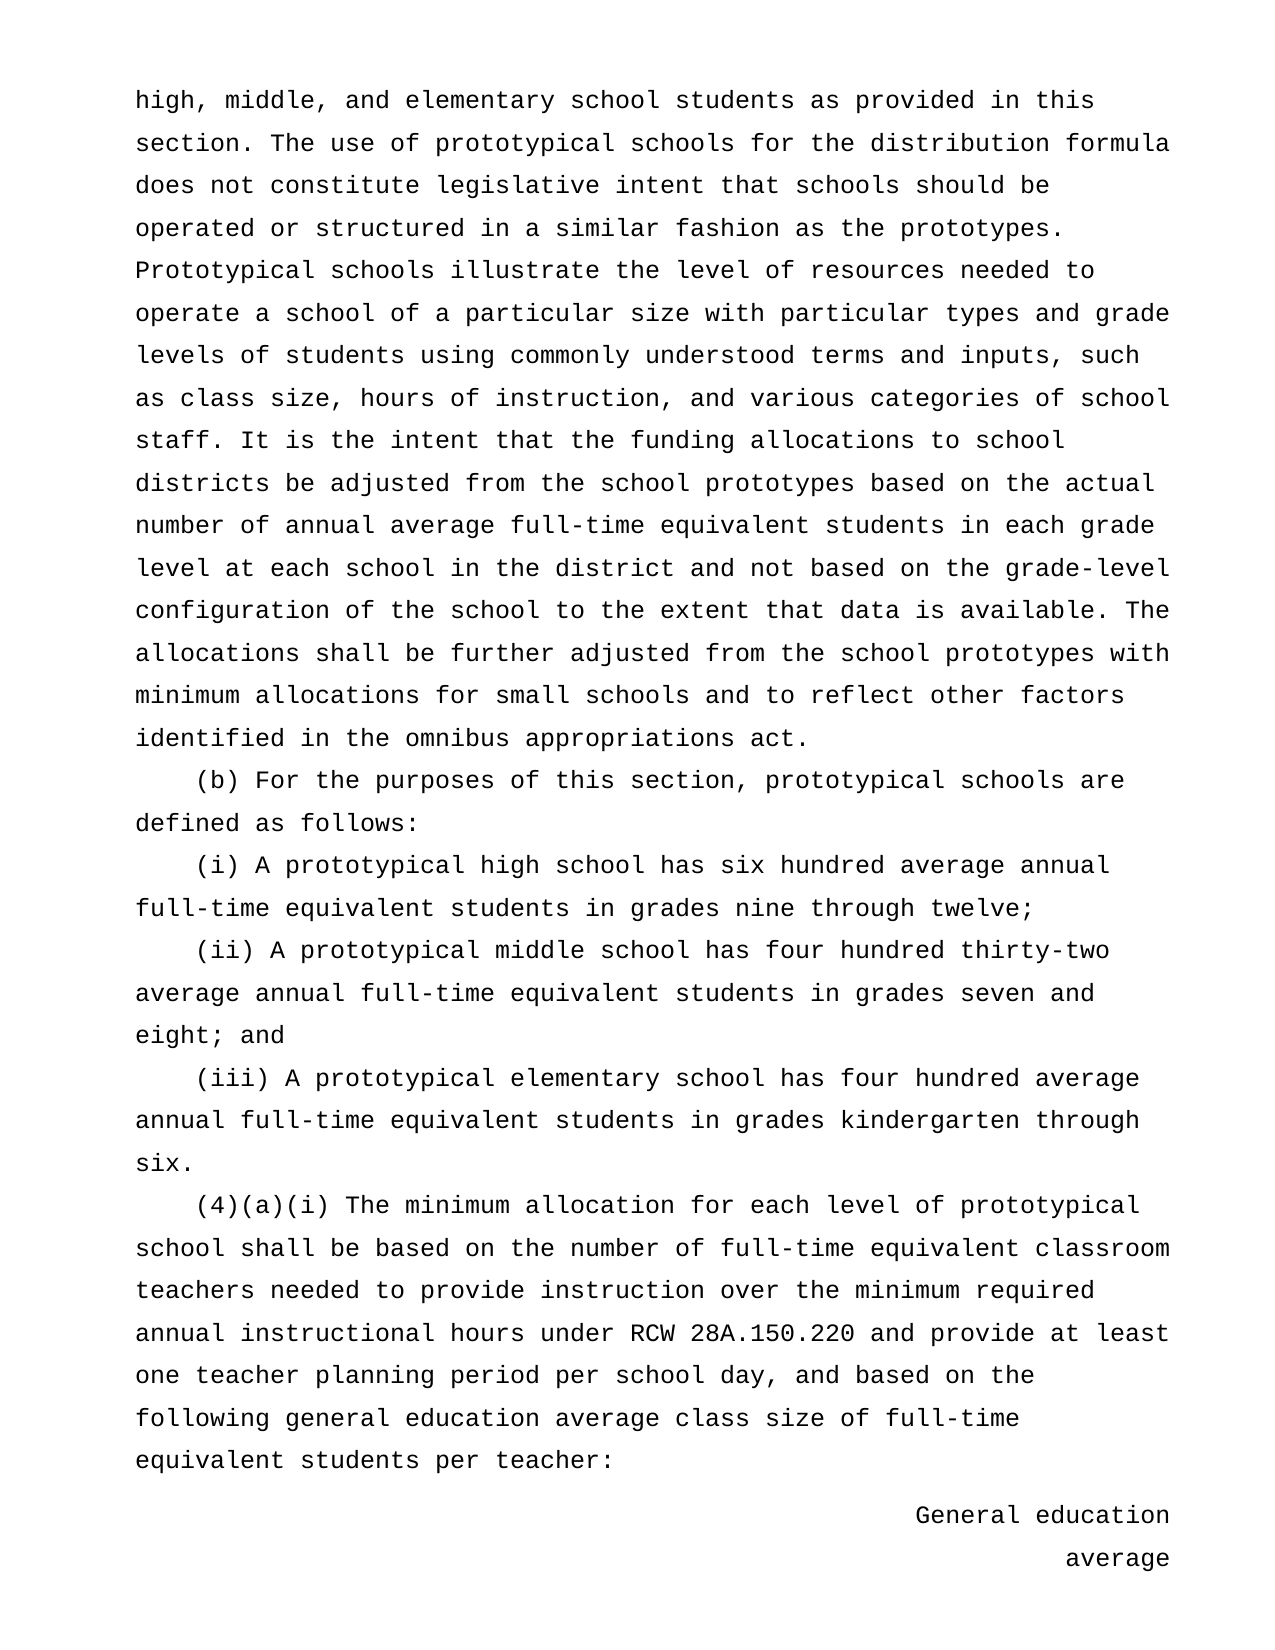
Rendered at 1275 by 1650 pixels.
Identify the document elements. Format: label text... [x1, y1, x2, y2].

text average [135, 1532, 1170, 1575]
text General education [135, 1490, 1170, 1532]
text (b) For the purposes of this section, prototypical schools are defined as follows: [135, 755, 1170, 840]
text (4)(a)(i) The minimum allocation for each level of prototypical school shall be based on the number of full-time equivalent classroom teachers needed to provide instruction over the minimum required annual instructional hours under RCW 28A.150.220 and provide at least one teacher planning period per school day, and based on the following general education average class size of full-time equivalent students per teacher: [135, 1180, 1170, 1477]
text (i) A prototypical high school has six hundred average annual full-time equivalent students in grades nine through twelve; [135, 840, 1170, 925]
text (ii) A prototypical middle school has four hundred thirty-two average annual full-time equivalent students in grades seven and eight; and [135, 925, 1170, 1052]
text (iii) A prototypical elementary school has four hundred average annual full-time equivalent students in grades kindergarten through six. [135, 1052, 1170, 1180]
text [135, 75, 1170, 755]
